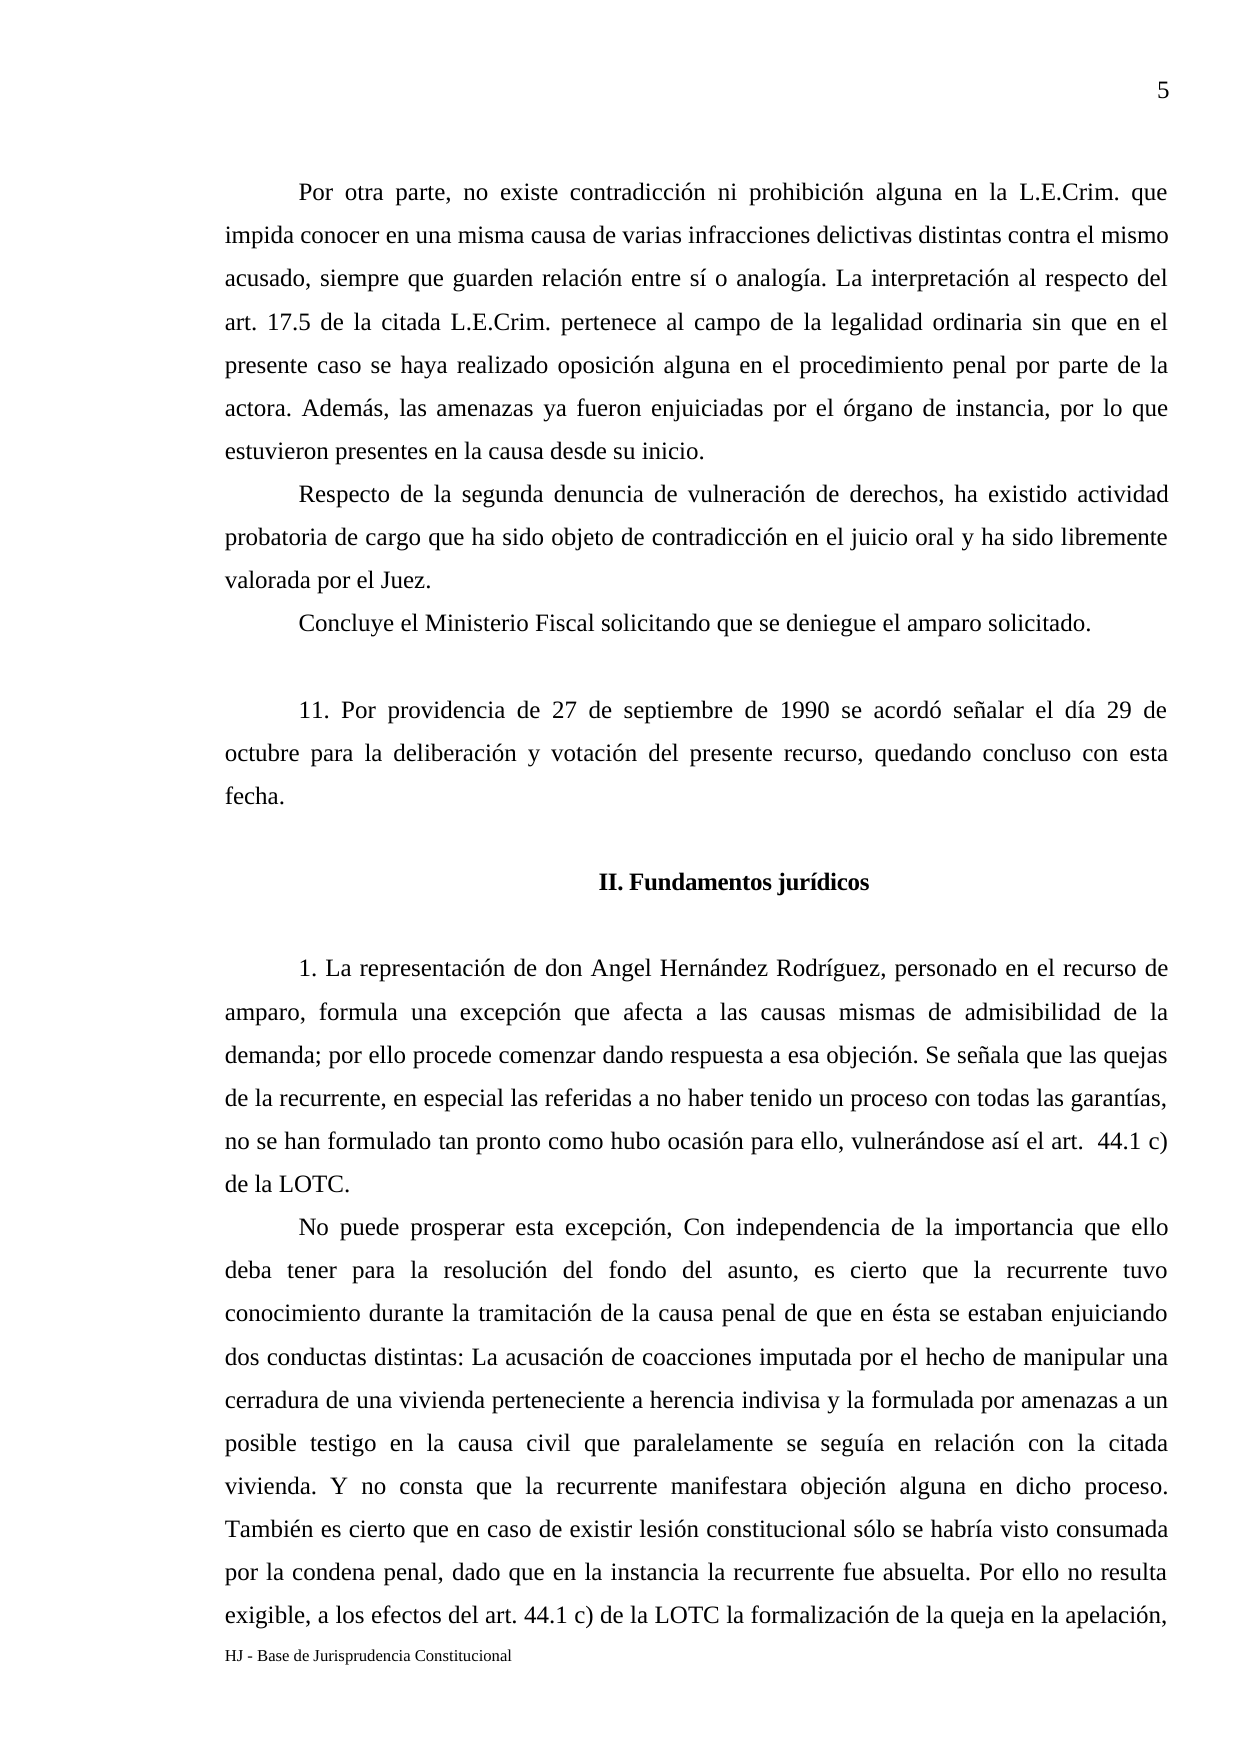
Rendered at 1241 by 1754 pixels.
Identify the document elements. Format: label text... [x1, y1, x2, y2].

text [224, 1212, 1169, 1629]
text Respecto de la segunda denuncia de vulneración de derechos, ha existido actividad probatoria de cargo que ha sido objeto de contradicción en el juicio oral y ha sido libremente valorada por el Juez. [224, 479, 1169, 594]
text Concluye el Ministerio Fiscal solicitando que se deniegue el amparo solicitado. [224, 608, 1169, 637]
subtitle II. Fundamentos jurídicos [224, 867, 1169, 896]
text 11. Por providencia de 27 de septiembre de 1990 se acordó señalar el día 29 de octubre para la deliberación y votación del presente recurso, quedando concluso con esta fecha. [224, 695, 1169, 810]
text Por otra parte, no existe contradicción ni prohibición alguna en la L.E.Crim. que impida conocer en una misma causa de varias infracciones delictivas distintas contra el mismo acusado, siempre que guarden relación entre sí o analogía. La interpretación al respecto del art. 17.5 de la citada L.E.Crim. pertenece al campo de la legalidad ordinaria sin que en el presente caso se haya realizado oposición alguna en el procedimiento penal por parte de la actora. Además, las amenazas ya fueron enjuiciadas por el órgano de instancia, por lo que estuvieron presentes en la causa desde su inicio. [224, 177, 1169, 465]
text 1. La representación de don Angel Hernández Rodríguez, personado en el recurso de amparo, formula una excepción que afecta a las causas mismas de admisibilidad de la demanda; por ello procede comenzar dando respuesta a esa objeción. Se señala que las quejas de la recurrente, en especial las referidas a no haber tenido un proceso con todas las garantías, no se han formulado tan pronto como hubo ocasión para ello, vulnerándose así el art. 44.1 c) de la LOTC. [224, 953, 1169, 1198]
